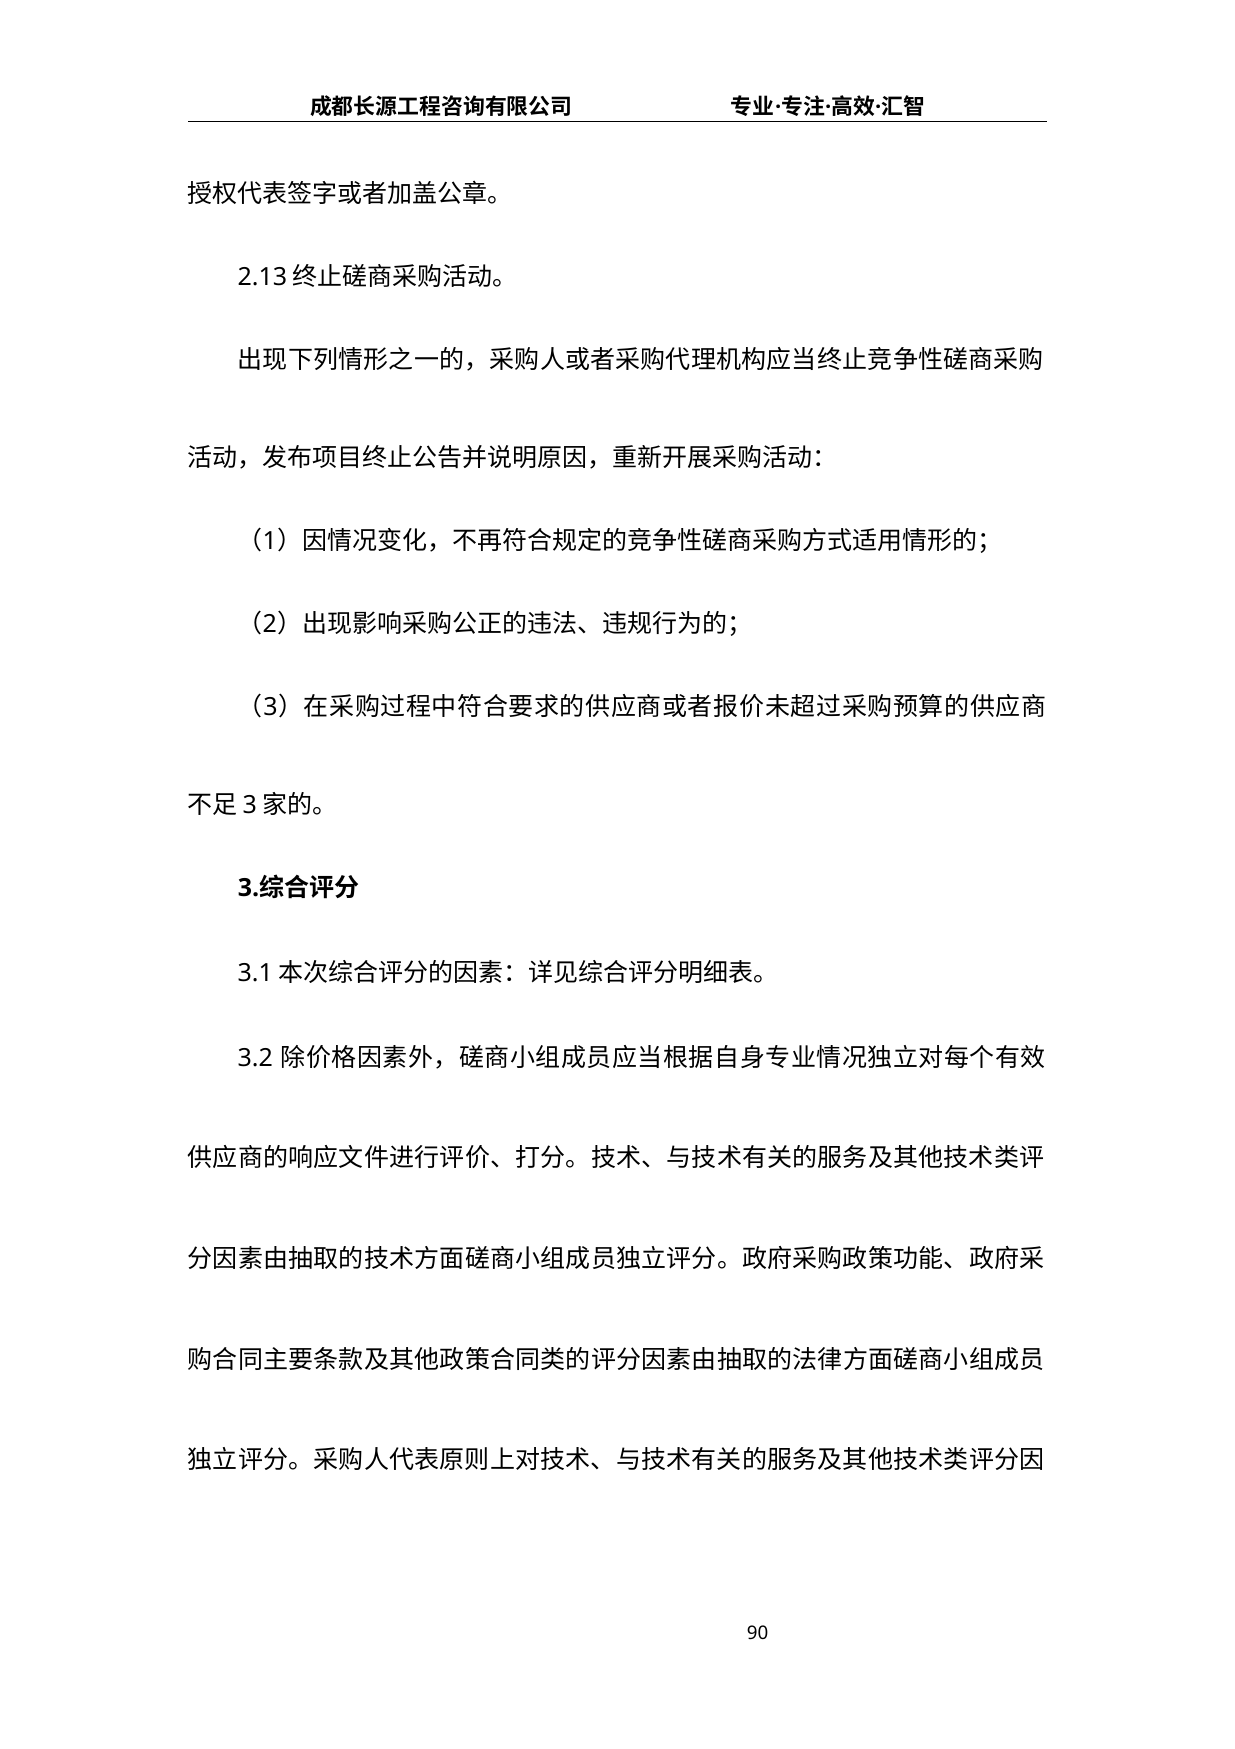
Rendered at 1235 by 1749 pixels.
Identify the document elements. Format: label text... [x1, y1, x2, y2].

text （3）在采购过程中符合要求的供应商或者报价未超过采购预算的供应商不足3家的。 [187, 672, 1047, 835]
text 3.综合评分 [187, 853, 1047, 918]
text （1）因情况变化，不再符合规定的竞争性磋商采购方式适用情形的； [187, 506, 1047, 571]
text （2）出现影响采购公正的违法、违规行为的； [187, 589, 1047, 654]
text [187, 1023, 1047, 1491]
text 3.1本次综合评分的因素：详见综合评分明细表。 [187, 938, 1047, 1003]
text 2.13终止磋商采购活动。 [187, 242, 1047, 307]
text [187, 159, 1047, 224]
text 出现下列情形之一的，采购人或者采购代理机构应当终止竞争性磋商采购活动，发布项目终止公告并说明原因，重新开展采购活动： [187, 325, 1047, 488]
